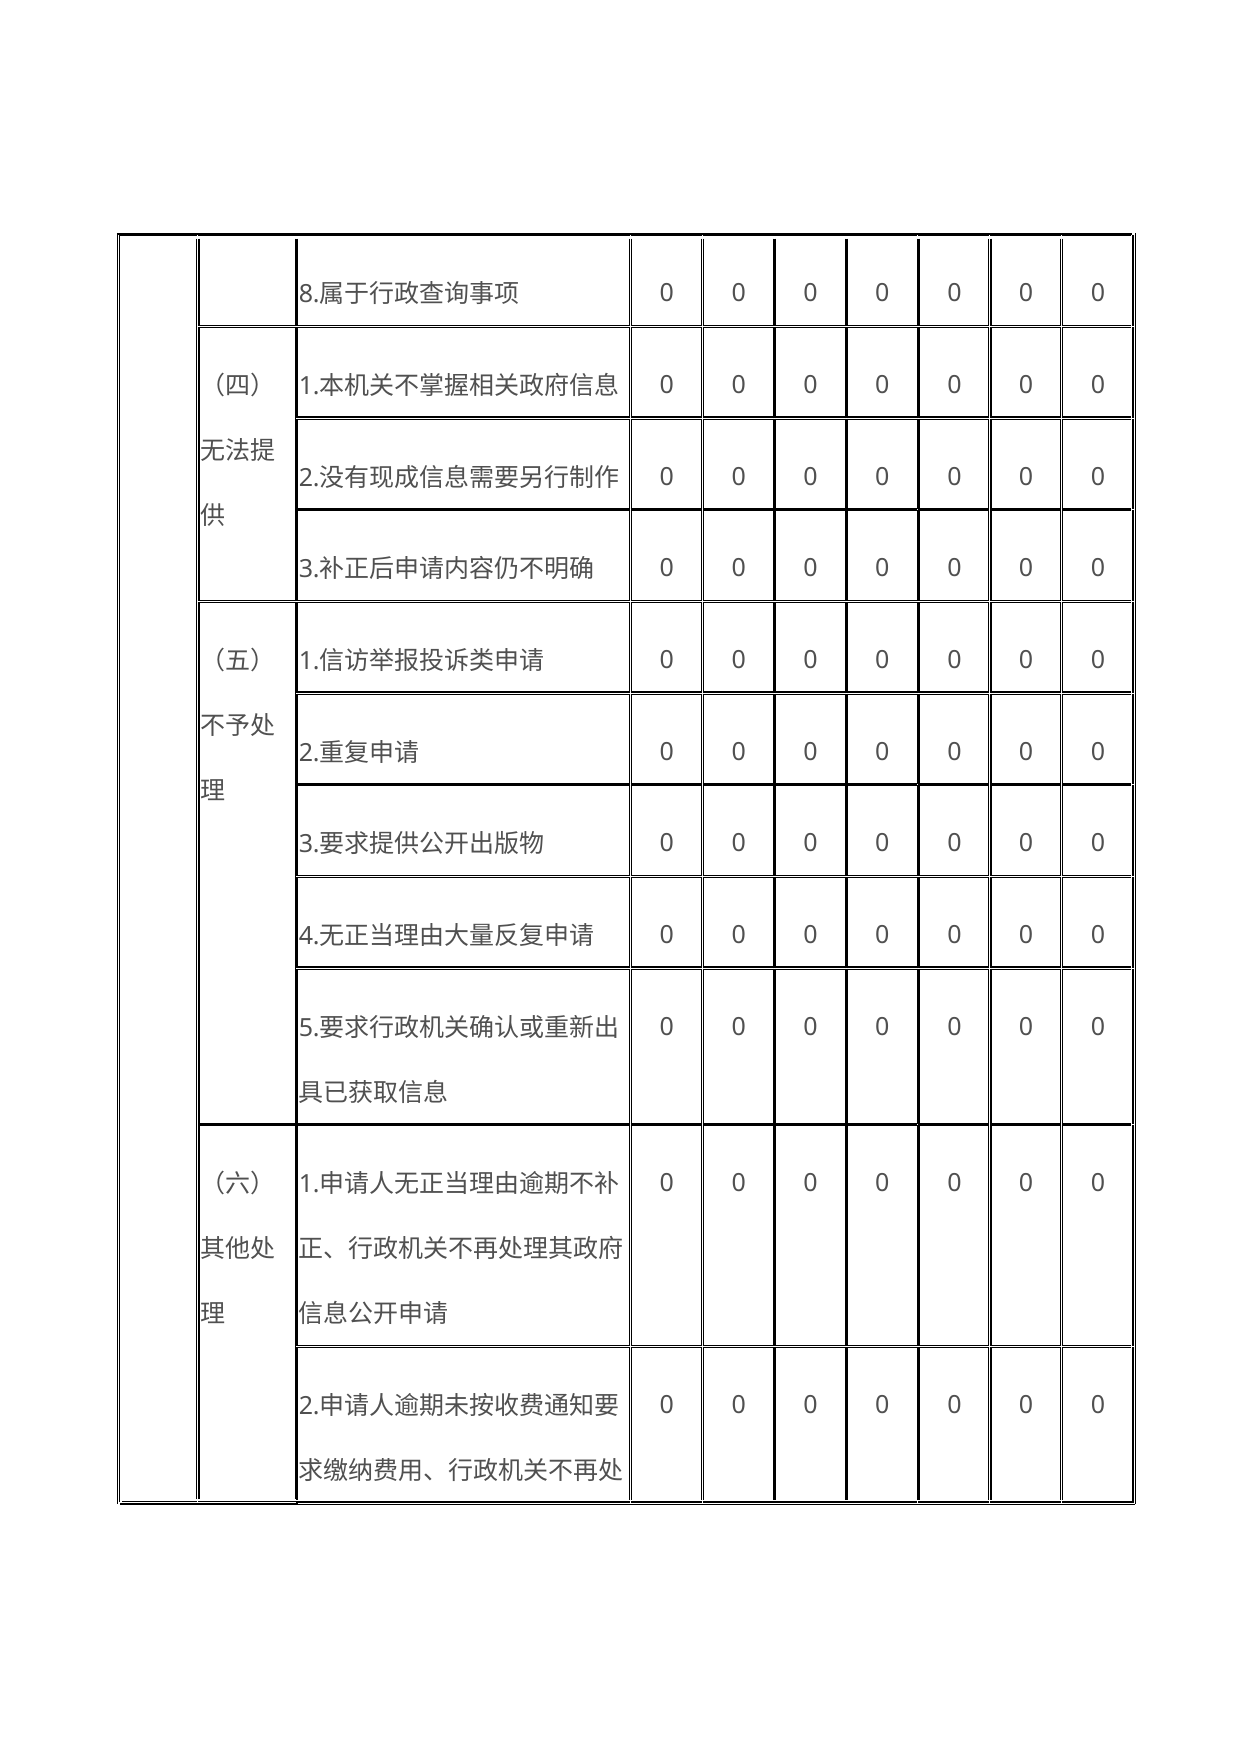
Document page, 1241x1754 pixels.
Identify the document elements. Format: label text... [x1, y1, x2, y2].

table_cell 0 [704, 786, 773, 874]
table_cell （六）其他处理 [198, 1126, 296, 1501]
table_cell 1.本机关不掌握相关政府信息 [298, 328, 629, 416]
table_cell 0 [846, 235, 918, 324]
table_cell 0 [990, 1348, 1062, 1501]
table_cell 0 [918, 1345, 990, 1501]
table_cell 0 [848, 1126, 917, 1344]
table_cell 0 [848, 603, 917, 691]
table_cell 0 [632, 786, 701, 874]
table_cell 0 [992, 328, 1060, 416]
table_cell 0 [632, 970, 701, 1123]
table_cell 0 [632, 328, 701, 416]
table_cell 0 [704, 603, 773, 691]
table_cell 0 [920, 1126, 988, 1344]
table_cell 0 [776, 420, 845, 508]
table_cell 0 [1063, 600, 1133, 691]
table_cell 0 [920, 511, 988, 599]
table_cell 0 [920, 420, 988, 508]
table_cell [296, 1348, 631, 1501]
table_cell 0 [920, 328, 988, 416]
table_cell 0 [992, 1126, 1060, 1344]
table_cell 0 [704, 420, 773, 508]
table_cell 0 [920, 878, 988, 966]
table_cell 0 [848, 420, 917, 508]
table_cell 0 [776, 786, 845, 874]
table_cell （五）不予处理 [200, 603, 295, 1123]
table_cell 0 [918, 235, 990, 324]
table_cell 0 [704, 695, 773, 783]
table_cell 0 [992, 786, 1060, 874]
table_cell 0 [776, 970, 845, 1123]
table_cell 0 [920, 603, 988, 691]
table_cell 0 [846, 1348, 918, 1501]
table_cell 0 [704, 328, 773, 416]
table_cell 0 [992, 970, 1060, 1123]
table_cell 0 [992, 878, 1060, 966]
table_cell 0 [776, 603, 845, 691]
table_cell 3.要求提供公开出版物 [298, 786, 629, 874]
table_cell 0 [992, 603, 1060, 691]
table_cell 0 [1063, 966, 1133, 1123]
table_cell 0 [704, 511, 773, 599]
table_cell 1.申请人无正当理由逾期不补正、行政机关不再处理其政府信息公开申请 [298, 1126, 629, 1344]
table_cell 4.无正当理由大量反复申请 [298, 878, 629, 966]
table_cell 0 [776, 878, 845, 966]
table_cell 0 [1063, 508, 1134, 599]
table_cell 0 [1062, 233, 1134, 324]
table_cell 2.没有现成信息需要另行制作 [298, 420, 629, 508]
table_cell 0 [848, 328, 917, 416]
table_cell 0 [1063, 783, 1134, 874]
table_cell 0 [990, 236, 1062, 324]
table_cell 0 [703, 236, 774, 324]
table_cell 0 [631, 1348, 702, 1501]
table_cell 0 [776, 1126, 845, 1344]
table_cell 0 [774, 236, 846, 324]
table_cell 0 [632, 1126, 701, 1344]
table_cell 0 [1063, 1123, 1134, 1344]
table_cell 0 [704, 878, 773, 966]
table_cell 0 [1063, 691, 1133, 783]
table_cell 0 [848, 878, 917, 966]
table_cell 0 [848, 695, 917, 783]
table_cell 0 [848, 511, 917, 599]
table_cell 0 [848, 786, 917, 874]
table_cell （四）无法提供 [200, 328, 295, 599]
table_cell 0 [1063, 416, 1133, 508]
table_cell 0 [632, 420, 701, 508]
table_cell 0 [632, 878, 701, 966]
table_cell 0 [632, 511, 701, 599]
table_cell 2.重复申请 [298, 695, 629, 783]
table_cell 0 [774, 1348, 846, 1501]
table_cell 8.属于行政查询事项 [296, 236, 631, 324]
table_cell 5.要求行政机关确认或重新出具已获取信息 [298, 970, 629, 1123]
table_cell 0 [920, 695, 988, 783]
table_cell 0 [776, 328, 845, 416]
table_cell 0 [704, 970, 773, 1123]
table_cell 0 [920, 786, 988, 874]
table_cell 0 [1063, 325, 1133, 416]
table_cell 0 [632, 695, 701, 783]
table_cell 0 [992, 695, 1060, 783]
table_cell 0 [776, 695, 845, 783]
table_cell 0 [703, 1348, 774, 1501]
table_cell 0 [1063, 875, 1133, 966]
table_cell 0 [631, 236, 702, 324]
table_cell 0 [1062, 1345, 1133, 1501]
table_cell 1.信访举报投诉类申请 [298, 603, 629, 691]
table_cell 0 [920, 970, 988, 1123]
table_cell 0 [848, 970, 917, 1123]
table_cell 3.补正后申请内容仍不明确 [298, 511, 629, 599]
table_cell 0 [704, 1126, 773, 1344]
table_cell 0 [632, 603, 701, 691]
table_cell 0 [992, 420, 1060, 508]
table_cell 0 [776, 511, 845, 599]
table_cell 0 [992, 511, 1060, 599]
